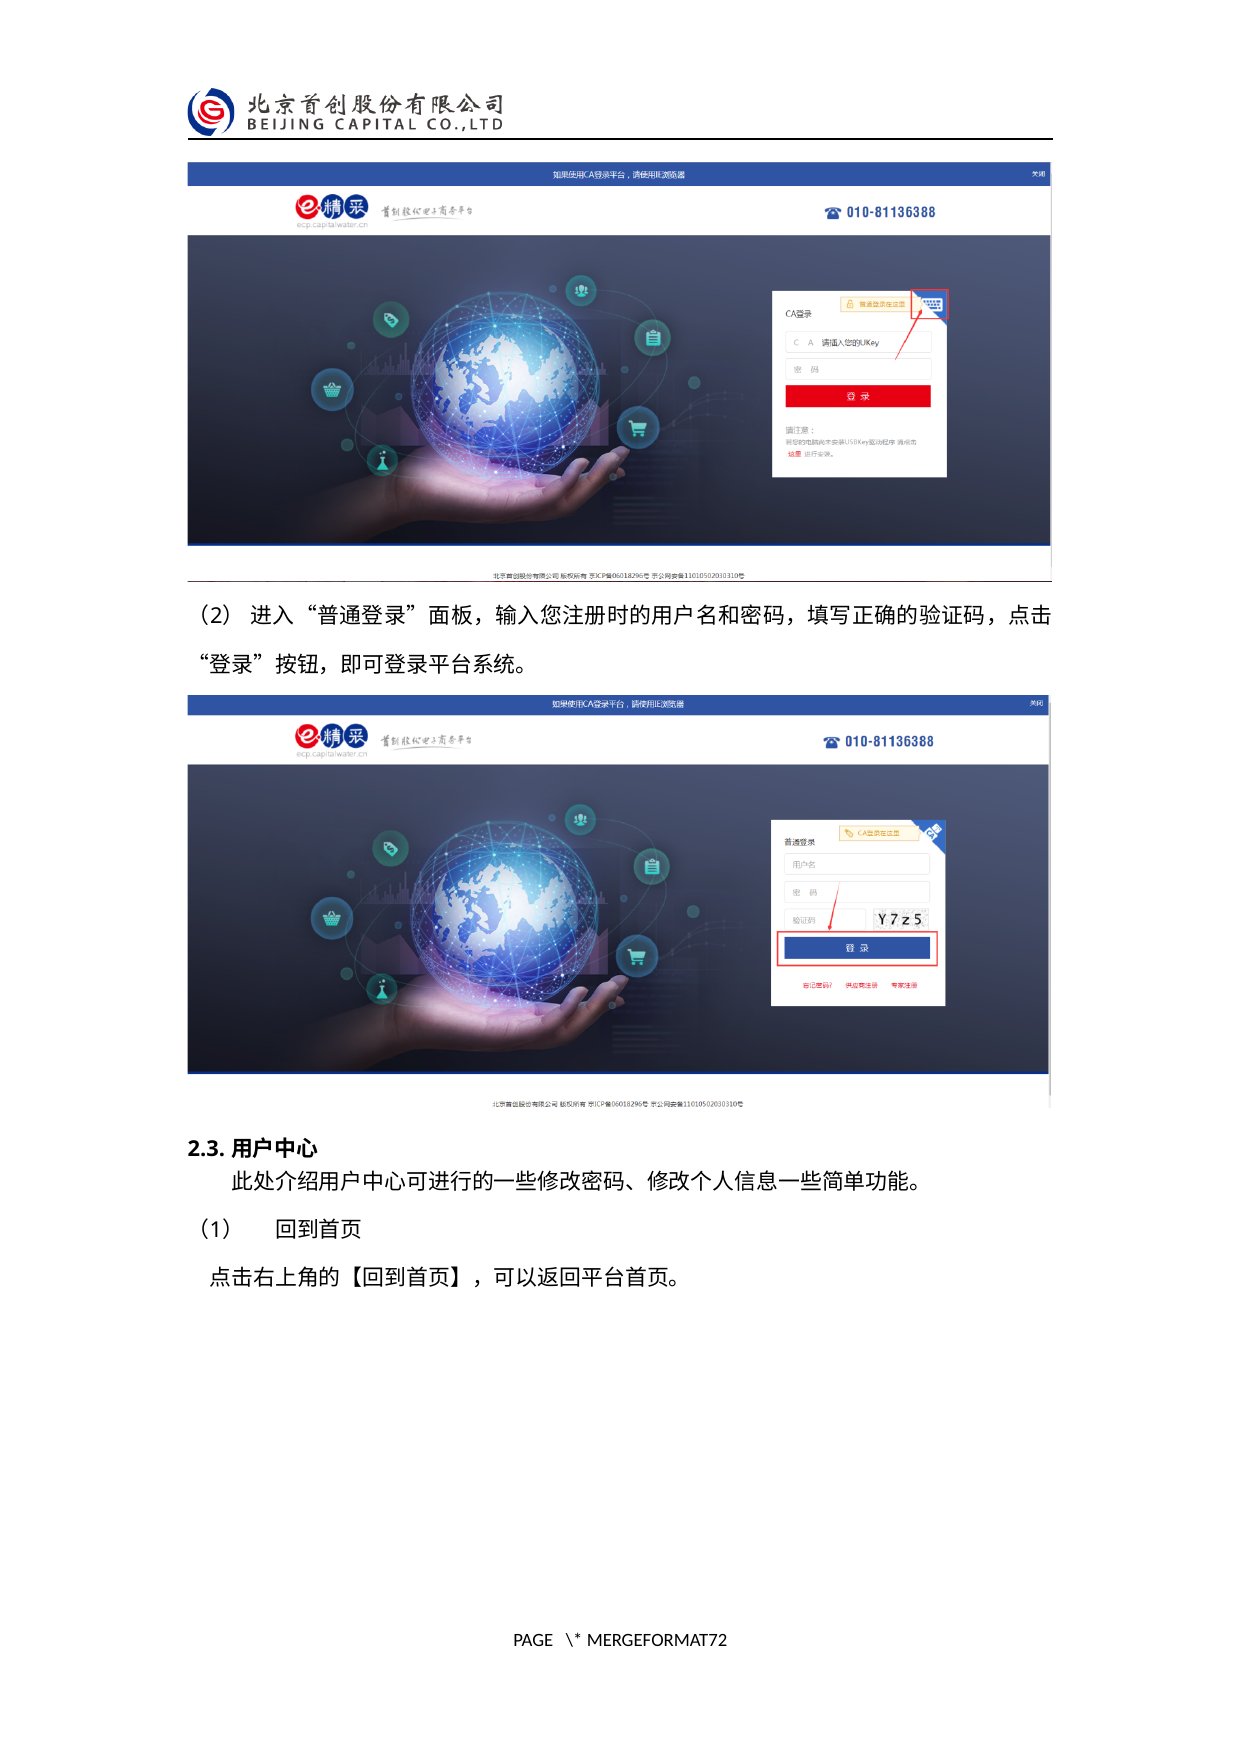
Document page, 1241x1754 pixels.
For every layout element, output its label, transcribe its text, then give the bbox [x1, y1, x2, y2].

picture [187, 695, 1051, 1108]
text 2.3. 用户中心 [187, 1131, 1053, 1163]
picture [187, 88, 502, 136]
picture [187, 162, 1052, 582]
list 回到首页 [187, 1212, 1053, 1244]
text 此处介绍用户中心可进行的一些修改密码、修改个人信息一些简单功能。 [231, 1163, 1053, 1196]
text 点击右上角的【回到首页】，可以返回平台首页。 [187, 1260, 1053, 1292]
text （2） 进入“普通登录”面板，输入您注册时的用户名和密码，填写正确的验证码，点击“登录”按钮，即可登录平台系统。 [187, 598, 1053, 679]
